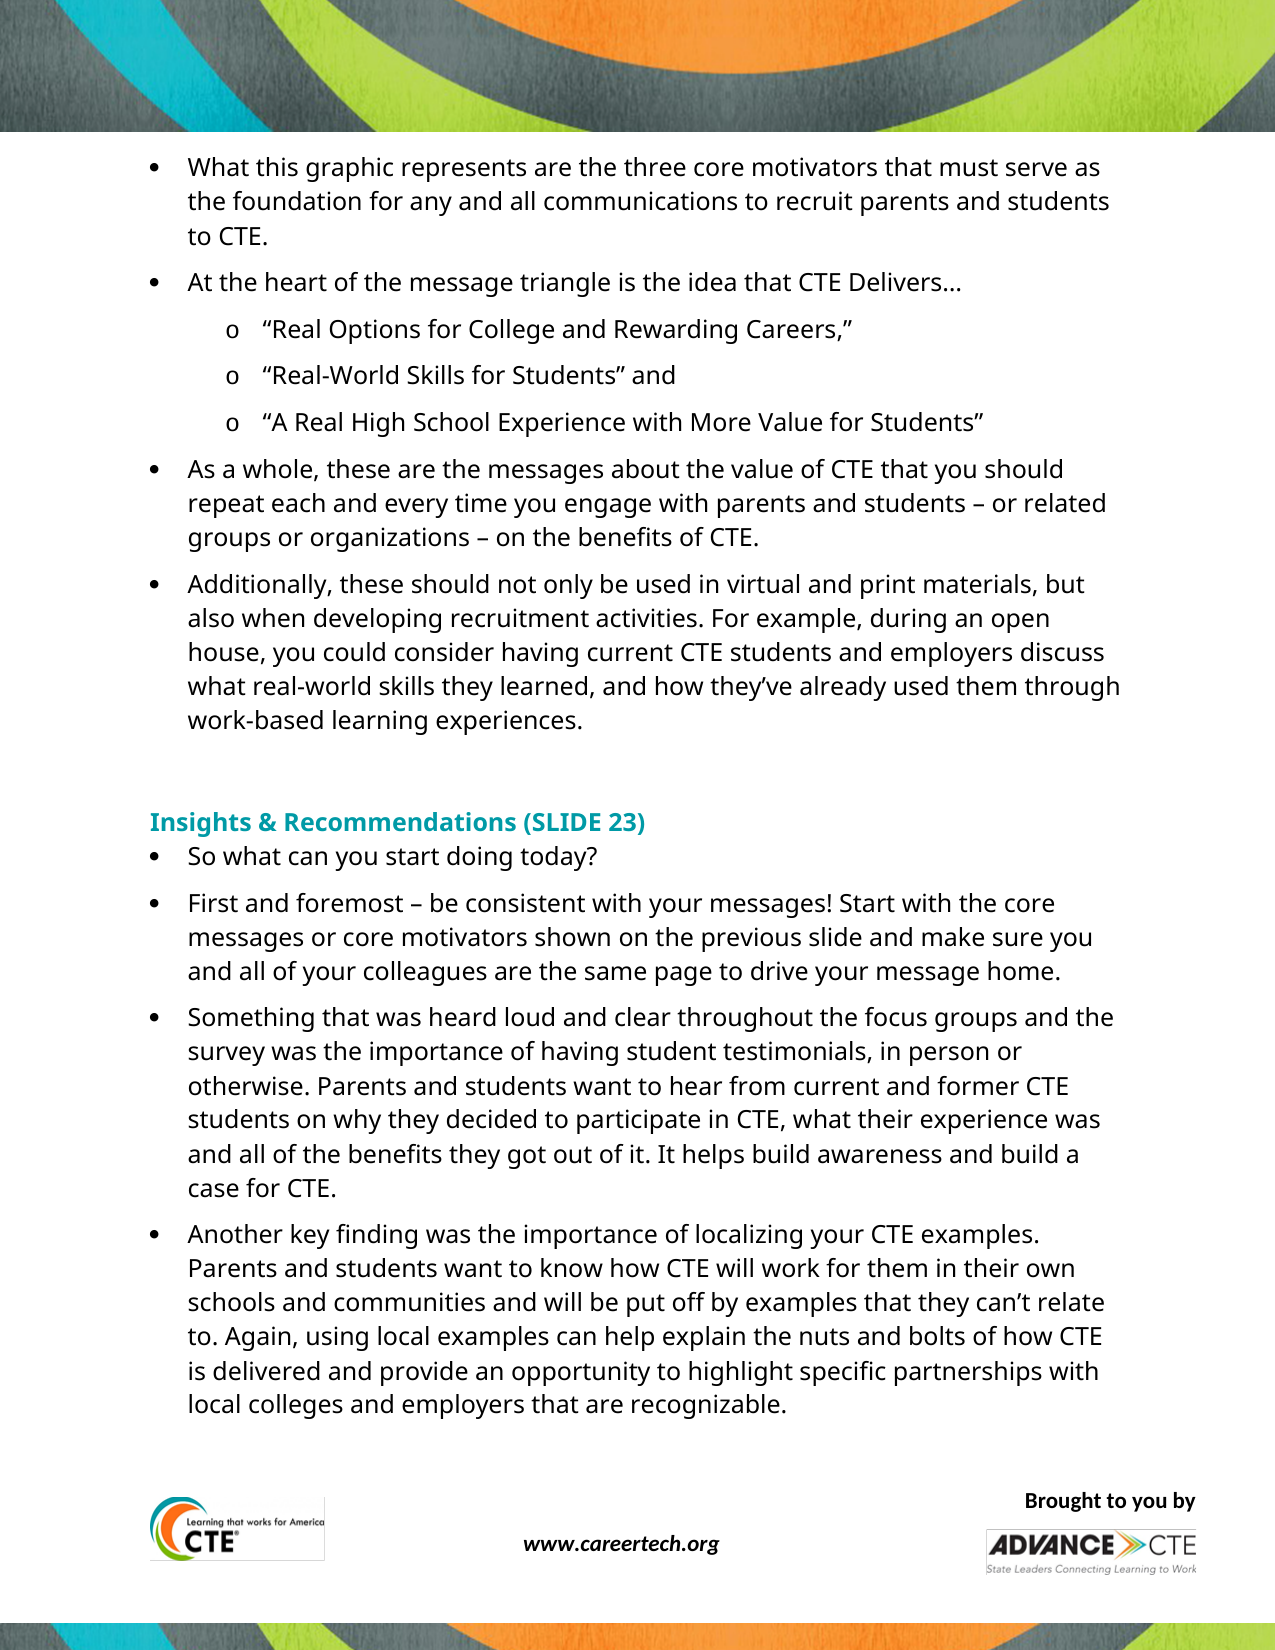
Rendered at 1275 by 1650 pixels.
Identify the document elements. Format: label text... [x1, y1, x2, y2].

list “A Real High School Experience with More Value for Students” [225, 405, 1125, 439]
picture [150, 1497, 1197, 1575]
list First and foremost – be consistent with your messages! Start with the core messages or core motivators shown on the previous slide and make sure you and all of your colleagues are the same page to drive your message home. [150, 885, 1125, 987]
list “Real-World Skills for Students” and [225, 358, 1125, 392]
text Insights & Recommendations (SLIDE 23) [150, 805, 1125, 839]
picture [0, 0, 1275, 132]
picture [0, 1623, 1275, 1650]
list Additionally, these should not only be used in virtual and print materials, but also when developing recruitment activities. For example, during an open house, you could consider having current CTE students and employers discuss what real-world skills they learned, and how they’ve already used them through work-based learning experiences. [150, 566, 1125, 737]
list Another key finding was the importance of localizing your CTE examples. Parents and students want to know how CTE will work for them in their own schools and communities and will be put off by examples that they can’t relate to. Again, using local examples can help explain the nuts and bolts of how CTE is delivered and provide an opportunity to highlight specific partnerships with local colleges and employers that are recognizable. [150, 1217, 1125, 1421]
list So what can you start doing today? [150, 839, 1125, 873]
list Something that was heard loud and clear throughout the focus groups and the survey was the importance of having student testimonials, in person or otherwise. Parents and students want to hear from current and former CTE students on why they decided to participate in CTE, what their experience was and all of the benefits they got out of it. It helps build awareness and build a case for CTE. [150, 1000, 1125, 1204]
list What this graphic represents are the three core motivators that must serve as the foundation for any and all communications to recruit parents and students to CTE. [150, 150, 1125, 252]
list “Real Options for College and Rewarding Careers,” [225, 311, 1125, 346]
list At the heart of the message triangle is the idea that CTE Delivers… [150, 265, 1125, 299]
list As a whole, these are the messages about the value of CTE that you should repeat each and every time you engage with parents and students – or related groups or organizations – on the benefits of CTE. [150, 452, 1125, 554]
